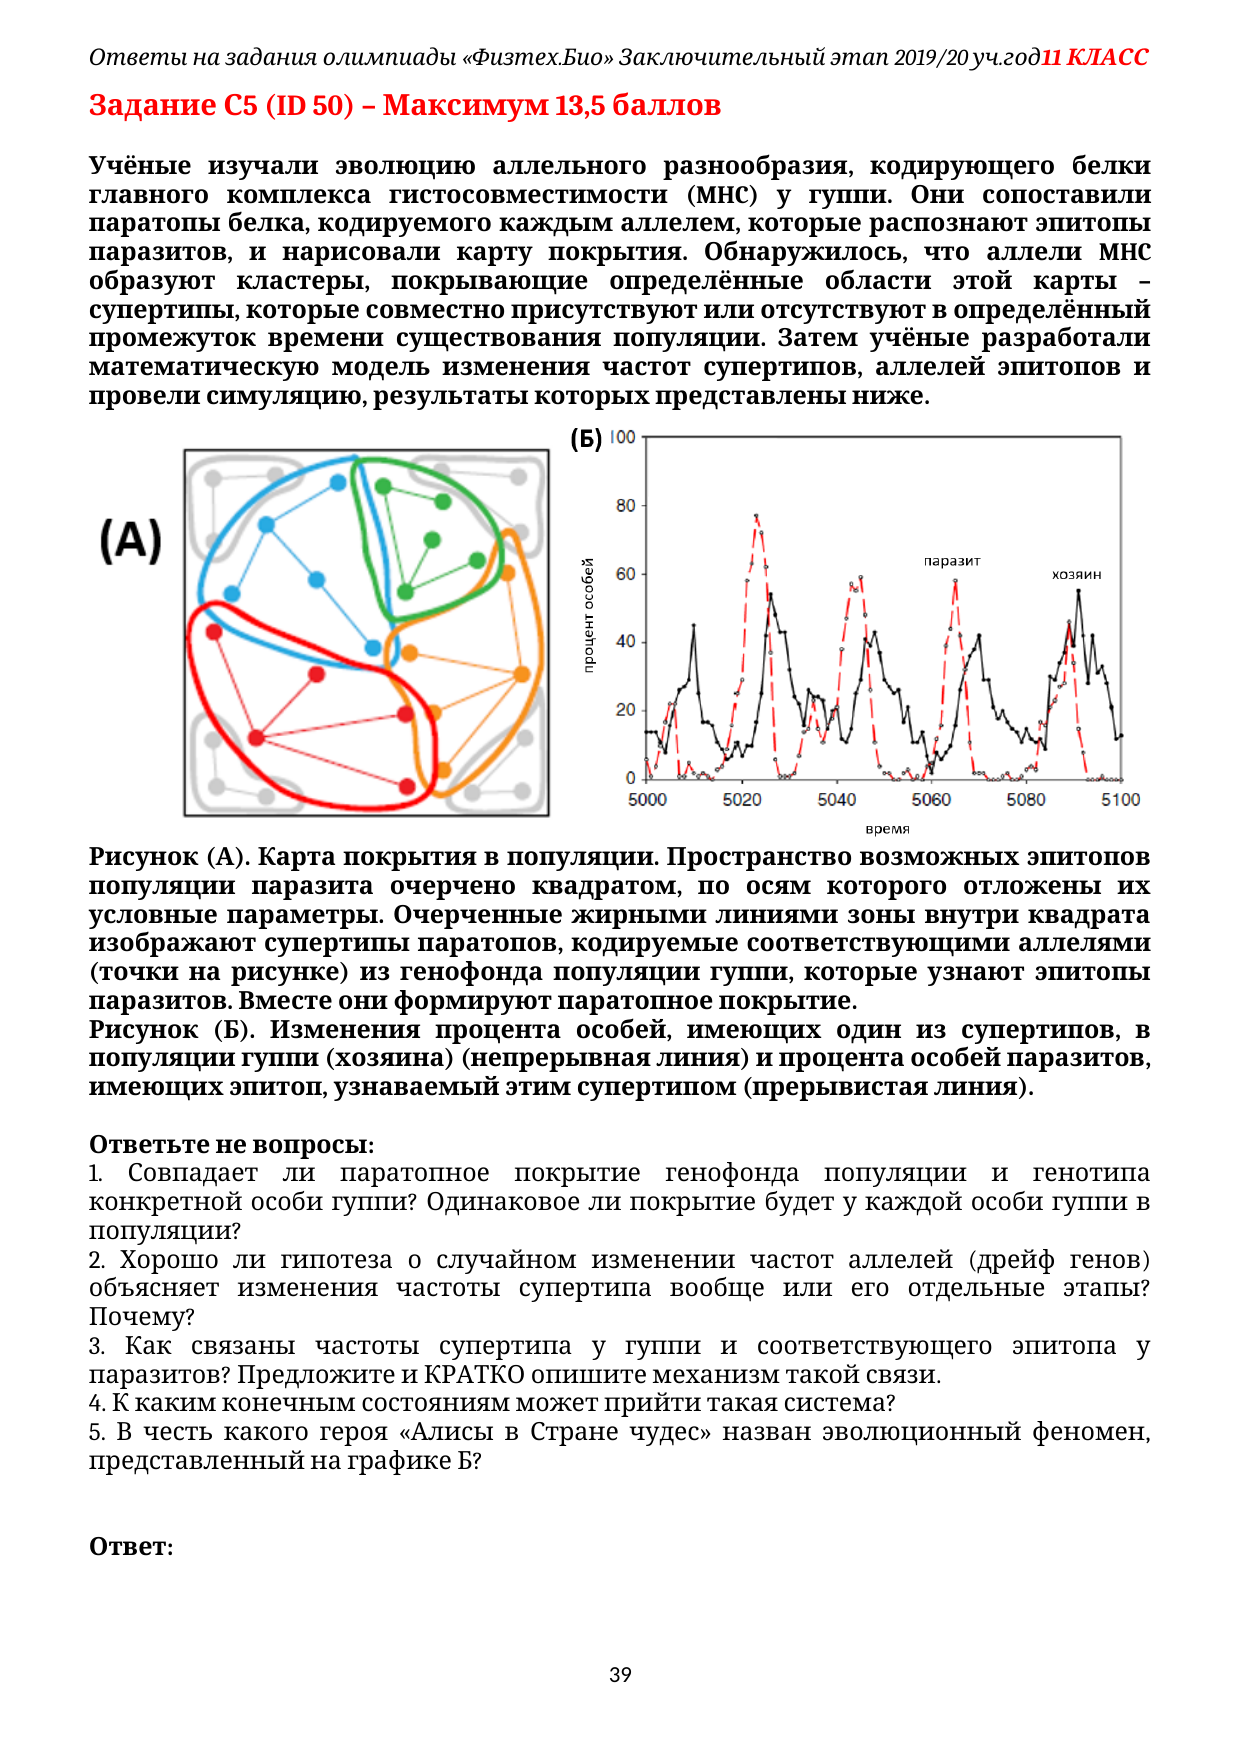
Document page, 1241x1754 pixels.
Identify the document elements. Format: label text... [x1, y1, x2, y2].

text Рисунок (А). Карта покрытия в популяции. Пространство возможных эпитопов популяции паразита очерчено квадратом, по осям которого отложены их условные параметры. Очерченные жирными линиями зоны внутри квадрата изображают супертипы паратопов, кодируемые соответствующими аллелями (точки на рисунке) из генофонда популяции гуппи, которые узнают эпитопы паразитов. Вместе они формируют паратопное покрытие. [89, 843, 1152, 1016]
text Рисунок (Б). Изменения процента особей, имеющих один из супертипов, в популяции гуппи (хозяина) (непрерывная линия) и процента особей паразитов, имеющих эпитоп, узнаваемый этим супертипом (прерывистая линия). [89, 1016, 1152, 1102]
picture [88, 410, 1143, 843]
text Ответ: [89, 1533, 1152, 1562]
text 4. К каким конечным состояниям может прийти такая система? [89, 1389, 1152, 1418]
text 5. В честь какого героя «Алисы в Стране чудес» назван эволюционный феномен, представленный на графике Б? [89, 1418, 1152, 1476]
text Задание С5 (ID 50) – Максимум 13,5 баллов [89, 89, 1152, 123]
text Учёные изучали эволюцию аллельного разнообразия, кодирующего белки главного комплекса гистосовместимости (MHC) у гуппи. Они сопоставили паратопы белка, кодируемого каждым аллелем, которые распознают эпитопы паразитов, и нарисовали карту покрытия. Обнаружилось, что аллели MHC образуют кластеры, покрывающие определённые области этой карты – супертипы, которые совместно присутствуют или отсутствуют в определённый промежуток времени существования популяции. Затем учёные разработали математическую модель изменения частот супертипов, аллелей эпитопов и провели симуляцию, результаты которых представлены ниже. [89, 152, 1152, 411]
text 3. Как связаны частоты супертипа у гуппи и соответствующего эпитопа у паразитов? Предложите и КРАТКО опишите механизм такой связи. [89, 1332, 1152, 1389]
text Ответьте не вопросы: [89, 1131, 1152, 1159]
